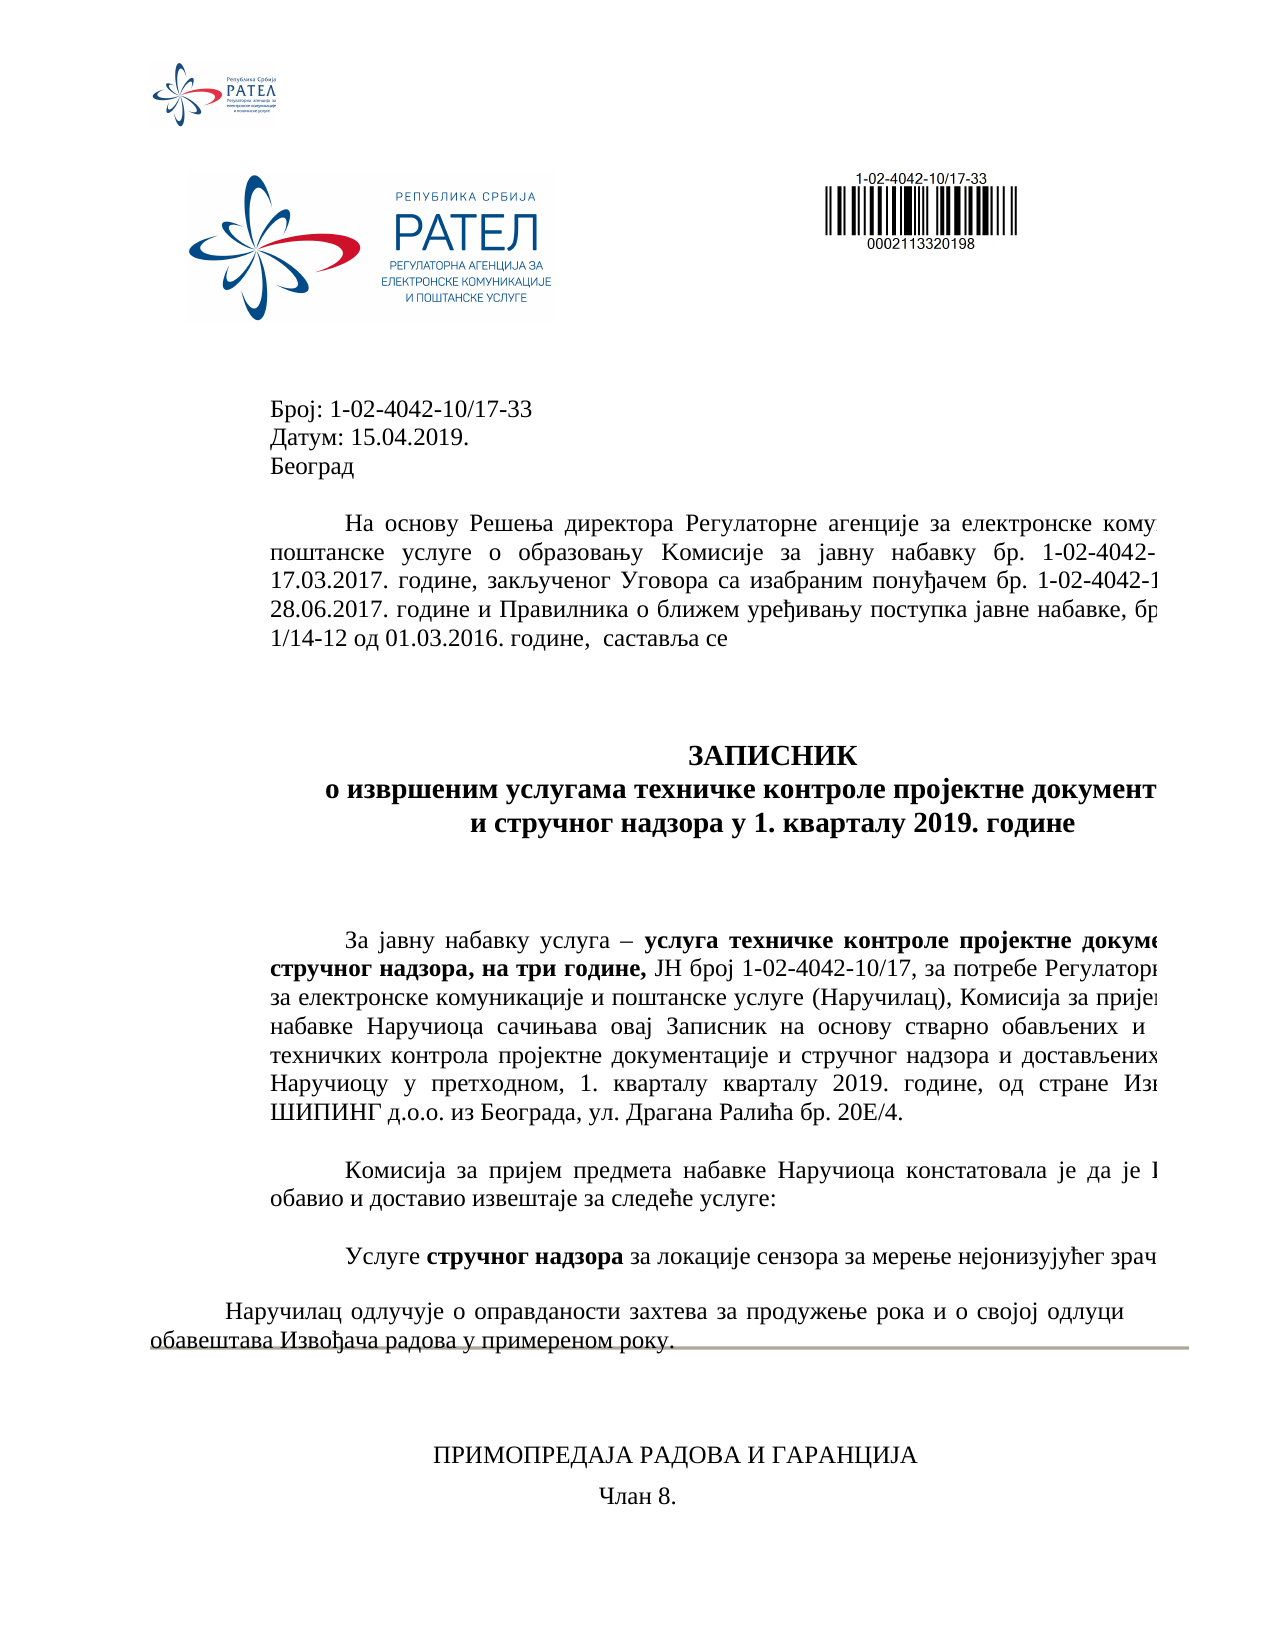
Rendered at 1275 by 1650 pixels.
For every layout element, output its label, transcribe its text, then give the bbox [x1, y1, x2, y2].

list Наручилац одлучује о оправданости захтева за продужење рока и о својој одлуци обавештава Извођача радова у примереном року. [150, 1296, 1125, 1354]
text ПРИМОПРЕДАЈА РАДОВА И ГАРАНЦИЈА [239, 1440, 1112, 1469]
picture [150, 60, 279, 129]
text Члан 8. [150, 1481, 1125, 1510]
